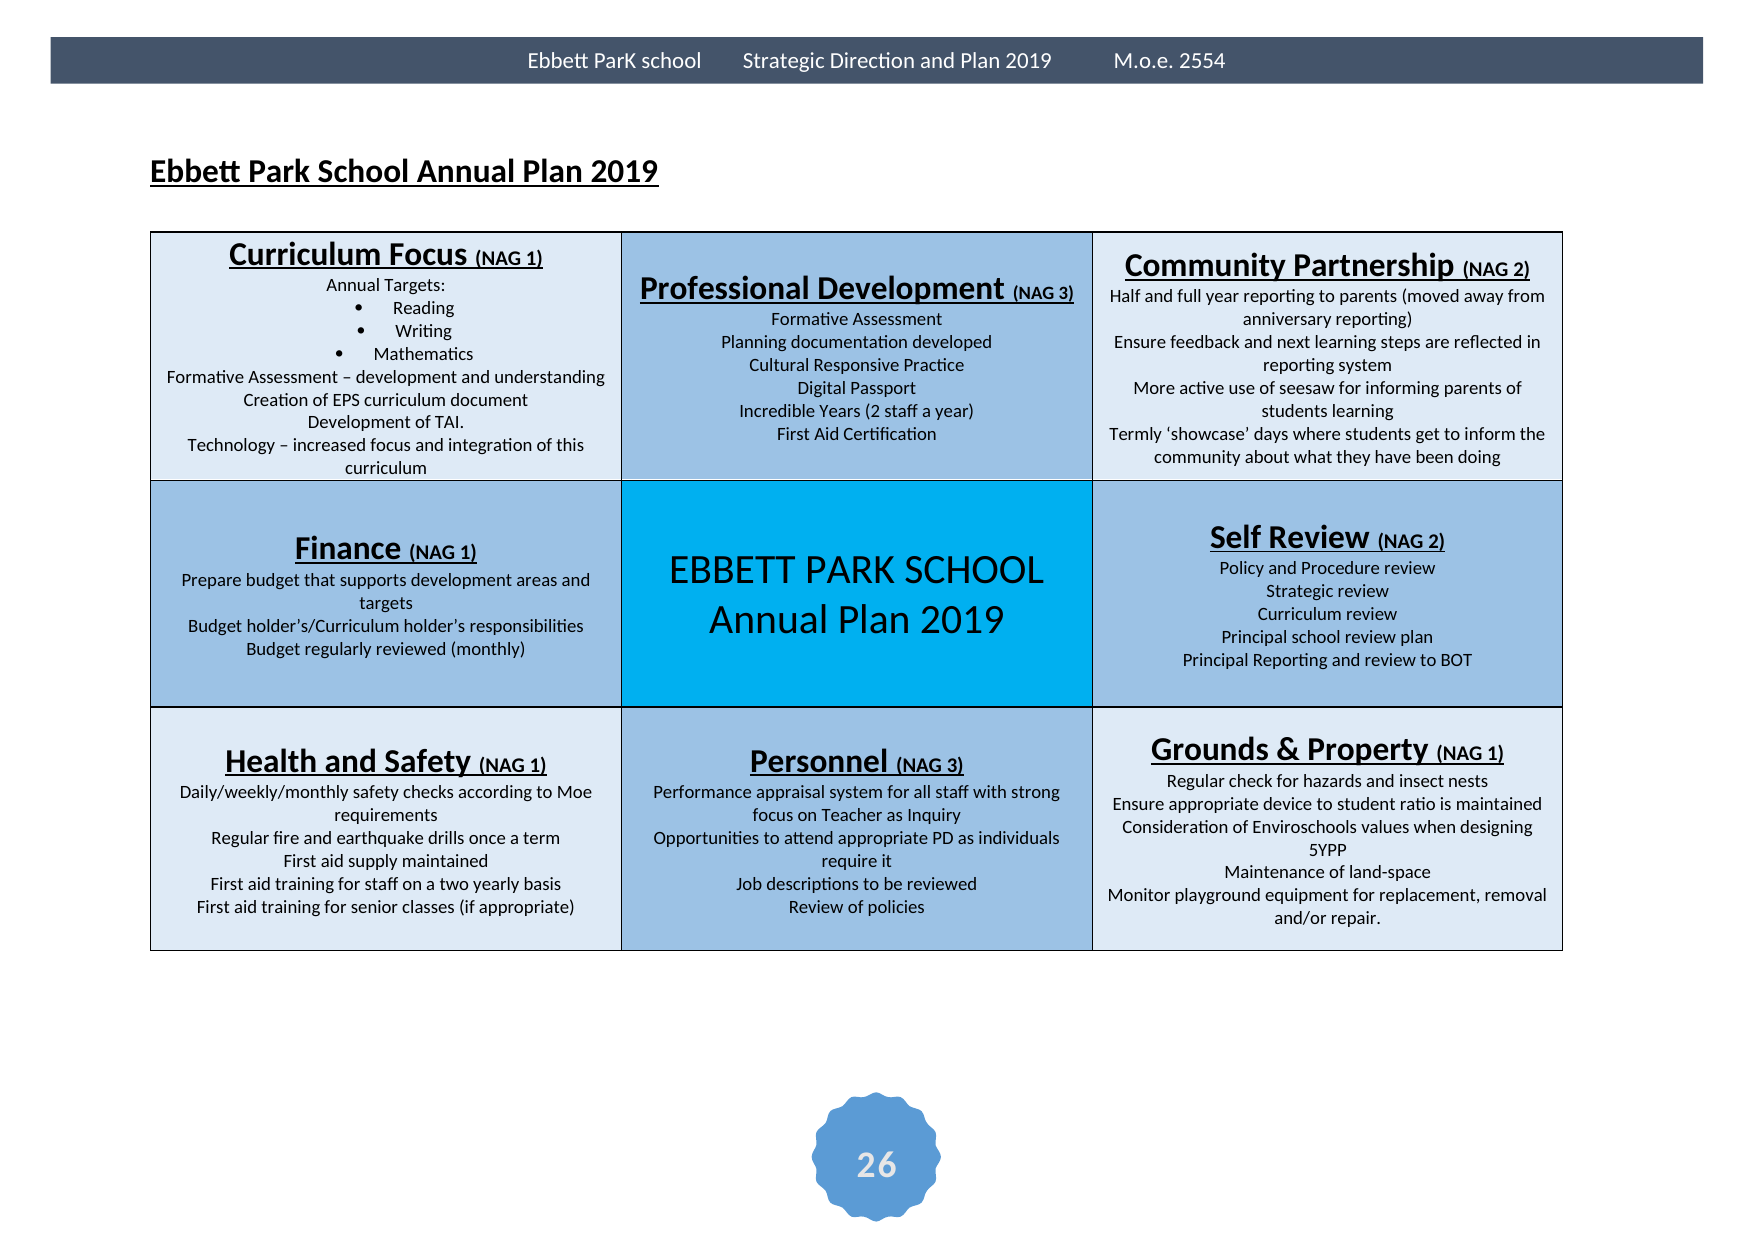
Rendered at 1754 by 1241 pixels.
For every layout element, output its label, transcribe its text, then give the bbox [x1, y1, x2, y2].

table_header Professional Development (NAG 3) Formative Assessment Planning documentation developed Cultural Responsive Practice Digital Passport Incredible Years (2 staff a year) First Aid Certification [622, 233, 1092, 479]
table_header Community Partnership (NAG 2) Half and full year reporting to parents (moved away from anniversary reporting) Ensure feedback and next learning steps are reflected in reporting system More active use of seesaw for informing parents of students learning Termly ‘showcase’ days where students get to inform the community about what they have been doing [1093, 233, 1562, 479]
table_cell Health and Safety (NAG 1) Daily/weekly/monthly safety checks according to Moe requirements Regular fire and earthquake drills once a term First aid supply maintained First aid training for staff on a two yearly basis First aid training for senior classes (if appropriate) [151, 708, 621, 950]
table_cell Grounds & Property (NAG 1) Regular check for hazards and insect nests Ensure appropriate device to student ratio is maintained Consideration of Enviroschools values when designing 5YPP Maintenance of land-space Monitor playground equipment for replacement, removal and/or repair. [1093, 708, 1562, 950]
table_cell Self Review (NAG 2) Policy and Procedure review Strategic review Curriculum review Principal school review plan Principal Reporting and review to BOT [1093, 481, 1562, 706]
table_header Curriculum Focus (NAG 1) Annual Targets: Reading Writing Mathematics Formative Assessment – development and understanding Creation of EPS curriculum document Development of TAI. Technology – increased focus and integration of this curriculum [151, 233, 621, 479]
text Ebbett Park School Annual Plan 2019 [150, 150, 1604, 191]
table_cell Finance (NAG 1) Prepare budget that supports development areas and targets Budget holder’s/Curriculum holder’s responsibilities Budget regularly reviewed (monthly) [151, 481, 621, 706]
table_cell Personnel (NAG 3) Performance appraisal system for all staff with strong focus on Teacher as Inquiry Opportunities to attend appropriate PD as individuals require it Job descriptions to be reviewed Review of policies [622, 708, 1092, 950]
table_cell EBBETT PARK SCHOOL Annual Plan 2019 [622, 481, 1092, 706]
